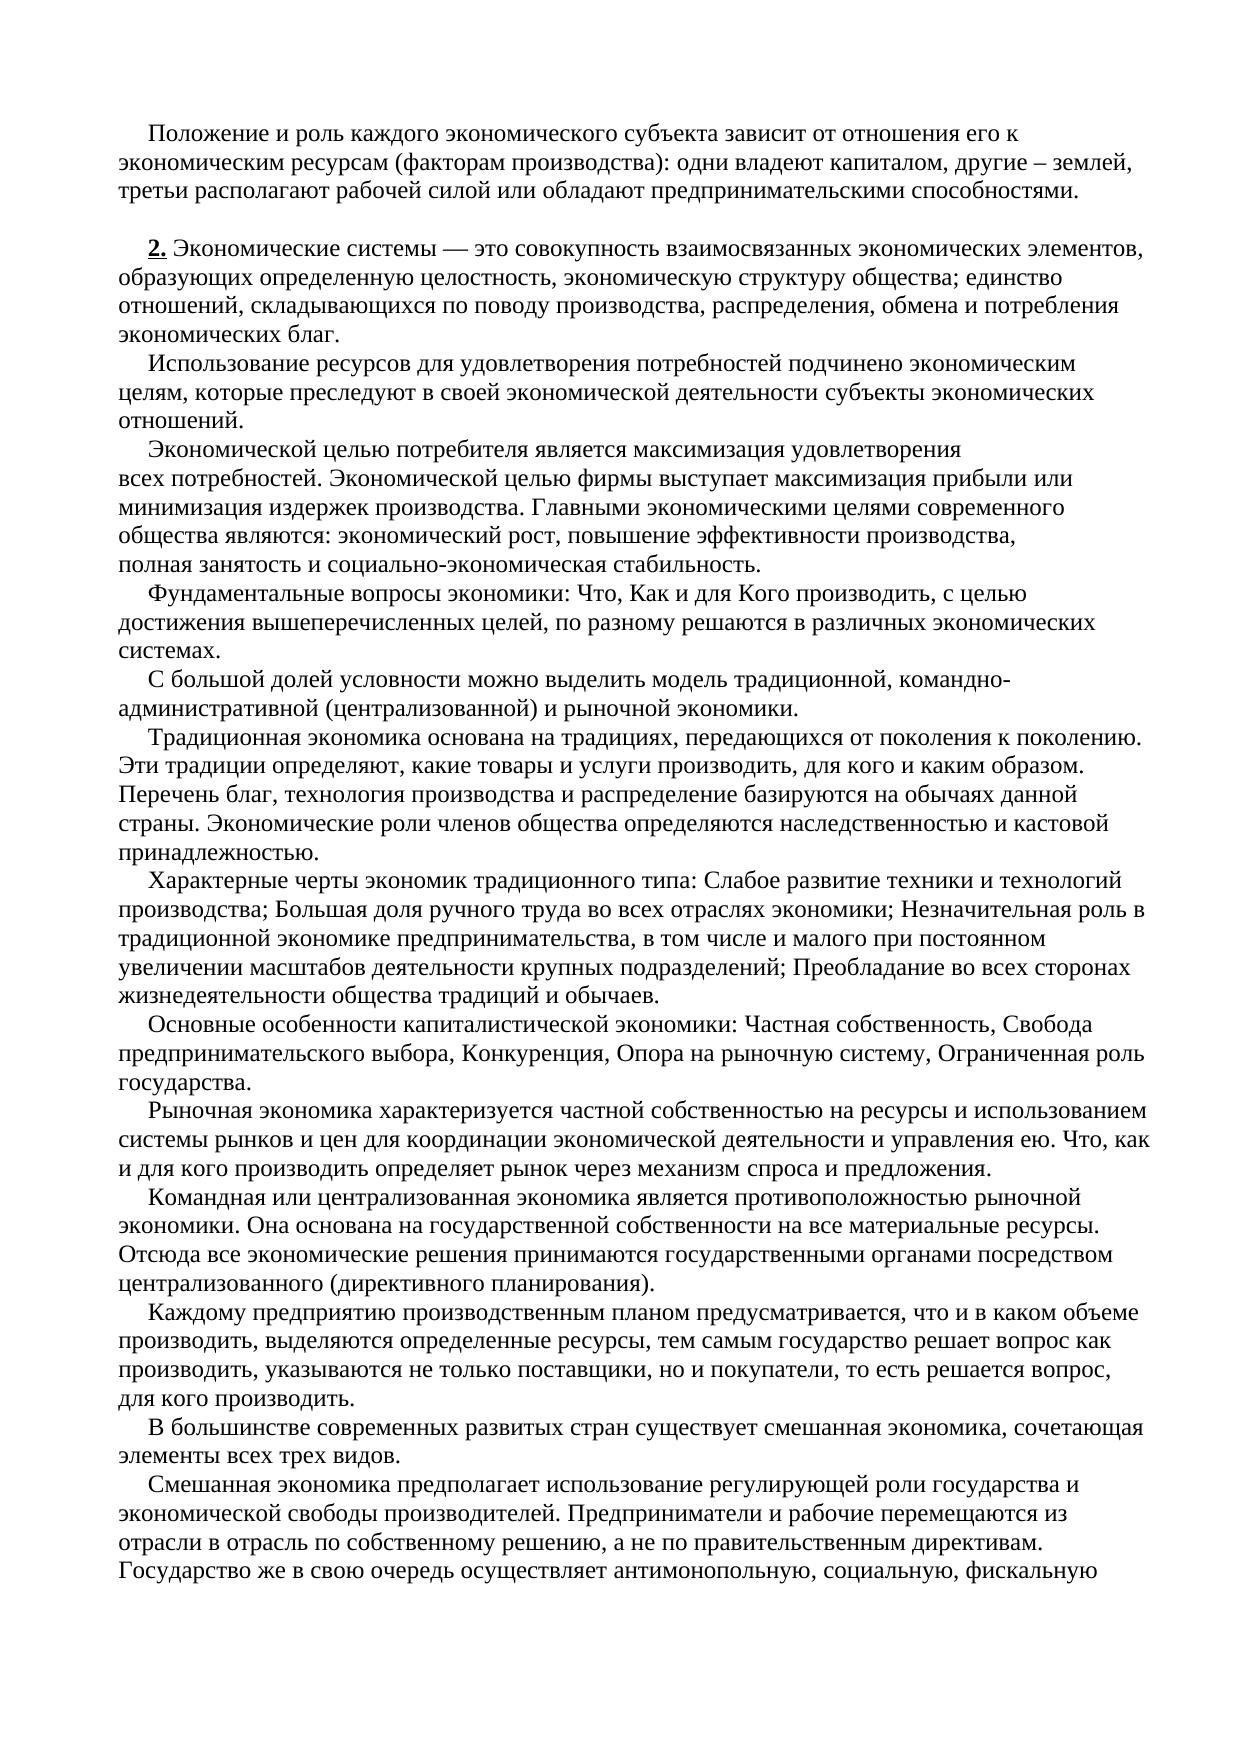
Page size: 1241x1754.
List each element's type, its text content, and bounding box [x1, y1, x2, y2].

text В большинстве современных развитых стран существует смешанная экономика, сочетающая элементы всех трех видов. [118, 1412, 1152, 1469]
text Основные особенности капиталистической экономики: Частная собственность, Свобода предпринимательского выбора, Конкуренция, Опора на рыночную систему, Ограниченная роль государства. [118, 1009, 1152, 1096]
text Каждому предприятию производственным планом предусматривается, что и в каком объеме производить, выделяются определенные ресурсы, тем самым государство решает вопрос как производить, указываются не только поставщики, но и покупатели, то есть решается вопрос, для кого производить. [118, 1297, 1152, 1412]
text Традиционная экономика основана на традициях, передающихся от поколения к поколению. Эти традиции определяют, какие товары и услуги производить, для кого и каким образом. Перечень благ, технология производства и распределение базируются на обычаях данной страны. Экономические роли членов общества определяются наследственностью и кастовой принадлежностью. [118, 722, 1152, 866]
text Фундаментальные вопросы экономики: Что, Как и для Кого производить, с целью достижения вышеперечисленных целей, по разному решаются в различных экономических системах. [118, 578, 1152, 664]
text Положение и роль каждого экономического субъекта зависит от отношения его к экономическим ресурсам (факторам производства): одни владеют капиталом, другие – землей, третьи располагают рабочей силой или обладают предпринимательскими способностями. [118, 118, 1152, 204]
text 2. Экономические системы — это совокупность взаимосвязанных экономических элементов, образующих определенную целостность, экономическую структуру общества; единство отношений, складывающихся по поводу производства, распределения, обмена и потребления экономических благ. [118, 233, 1152, 348]
text Командная или централизованная экономика является противоположностью рыночной экономики. Она основана на государственной собственности на все материальные ресурсы. Отсюда все экономические решения принимаются государственными органами посредством централизованного (директивного планирования). [118, 1182, 1152, 1297]
text Характерные черты экономик традиционного типа: Слабое развитие техники и технологий производства; Большая доля ручного труда во всех отраслях экономики; Незначительная роль в традиционной экономике предпринимательства, в том числе и малого при постоянном увеличении масштабов деятельности крупных подразделений; Преобладание во всех сторонах жизнедеятельности общества традиций и обычаев. [118, 866, 1152, 1009]
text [118, 1469, 1152, 1584]
text Экономической целью потребителя является максимизация удовлетворения всех потребностей. Экономической целью фирмы выступает максимизация прибыли или минимизация издержек производства. Главными экономическими целями современного общества являются: экономический рост, повышение эффективности производства, полная занятость и социально-экономическая стабильность. [118, 434, 1152, 578]
text Рыночная экономика характеризуется частной собственностью на ресурсы и использованием системы рынков и цен для координации экономической деятельности и управления ею. Что, как и для кого производить определяет рынок через механизм спроса и предложения. [118, 1096, 1152, 1182]
text С большой долей условности можно выделить модель традиционной, командно-административной (централизованной) и рыночной экономики. [118, 664, 1152, 722]
text Использование ресурсов для удовлетворения потребностей подчинено экономическим целям, которые преследуют в своей экономической деятельности субъекты экономических отношений. [118, 348, 1152, 434]
